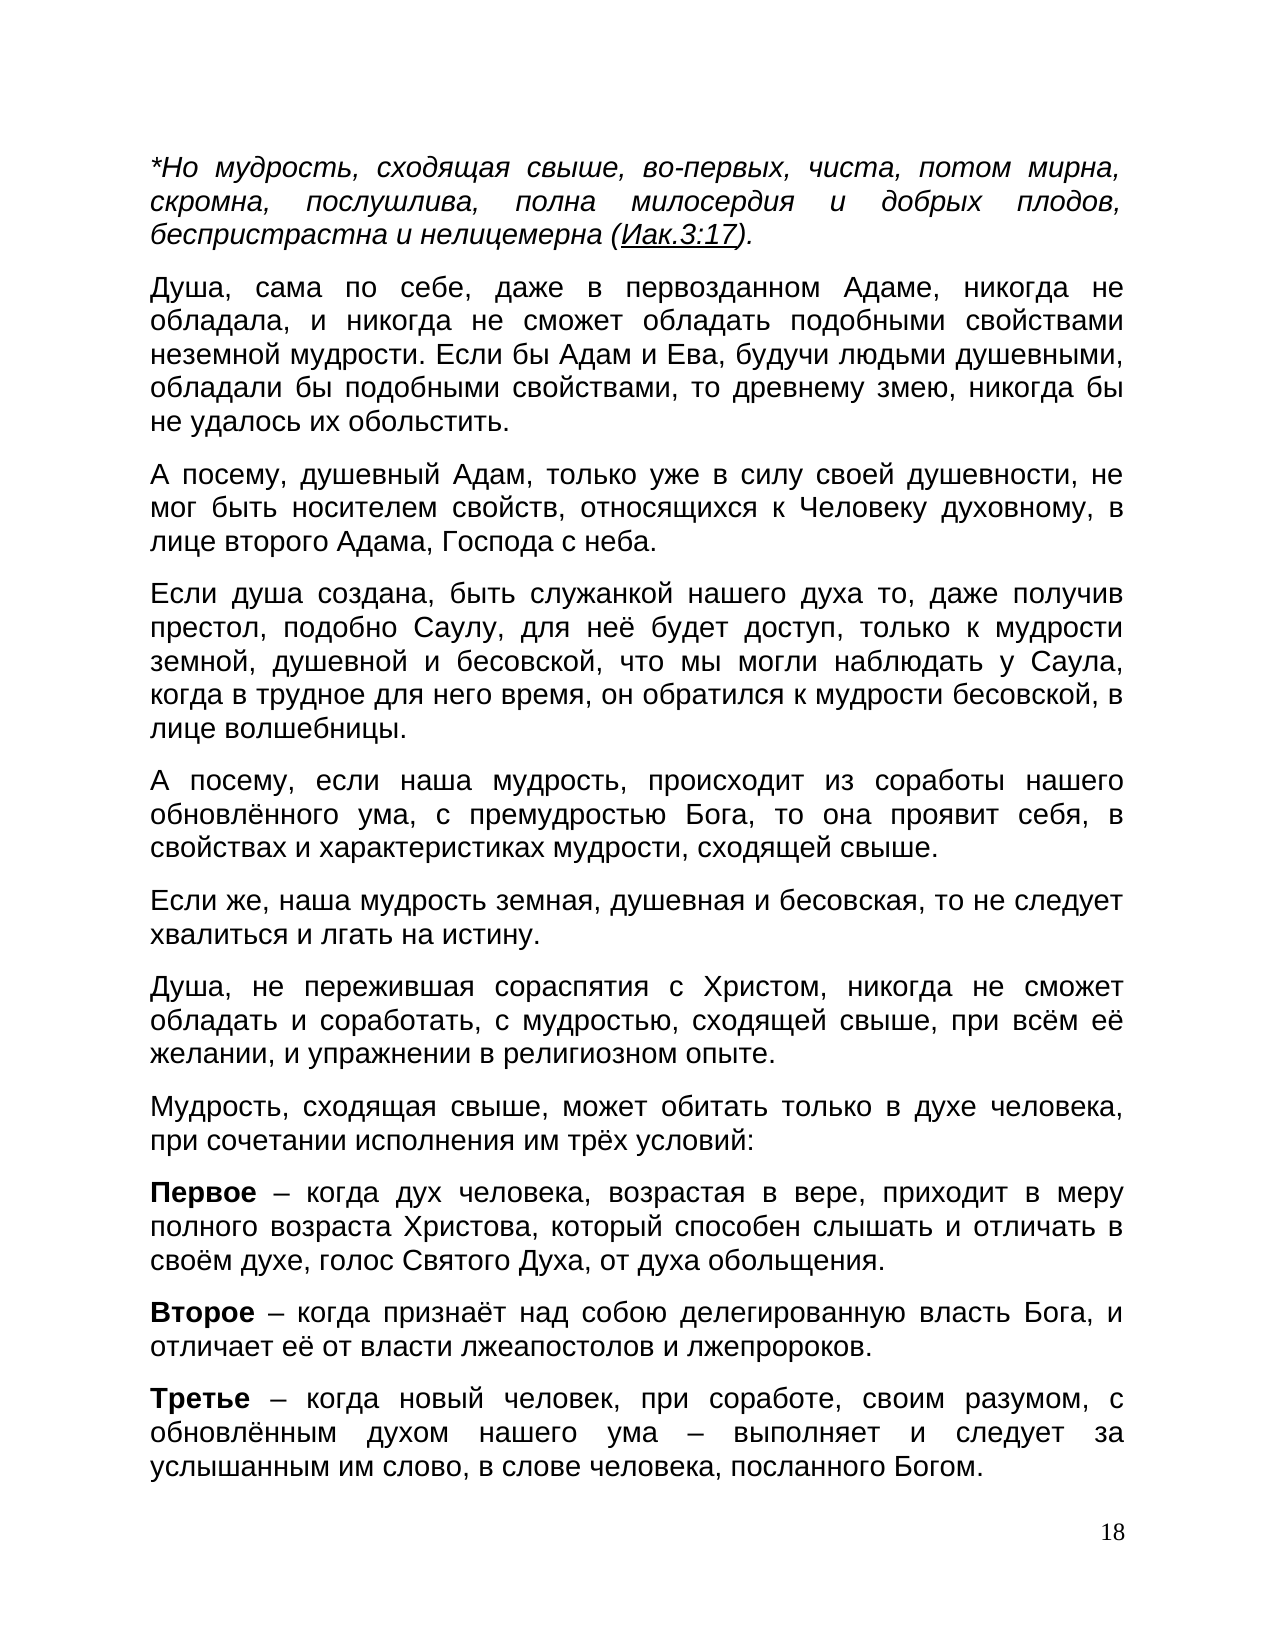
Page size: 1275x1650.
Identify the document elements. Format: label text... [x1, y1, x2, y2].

text Если же, наша мудрость земная, душевная и бесовская, то не следует хвалиться и лгать на истину. [150, 883, 1125, 950]
text Душа, не пережившая сораспятия с Христом, никогда не сможет обладать и соработать, с мудростью, сходящей свыше, при всём её желании, и упражнении в религиозном опыте. [150, 969, 1125, 1070]
text Третье – когда новый человек, при соработе, своим разумом, с обновлённым духом нашего ума – выполняет и следует за услышанным им слово, в слове человека, посланного Богом. [150, 1381, 1125, 1482]
text А посему, душевный Адам, только уже в силу своей душевности, не мог быть носителем свойств, относящихся к Человеку духовному, в лице второго Адама, Господа с неба. [150, 457, 1125, 557]
text Мудрость, сходящая свыше, может обитать только в духе человека, при сочетании исполнения им трёх условий: [150, 1089, 1125, 1156]
text *Но мудрость, сходящая свыше, во-первых, чиста, потом мирна, скромна, послушлива, полна милосердия и добрых плодов, беспристрастна и нелицемерна (Иак.3:17). [150, 150, 1125, 251]
text А посему, если наша мудрость, происходит из соработы нашего обновлённого ума, с премудростью Бога, то она проявит себя, в свойствах и характеристиках мудрости, сходящей свыше. [150, 763, 1125, 864]
text Второе – когда признаёт над собою делегированную власть Бога, и отличает её от власти лжеапостолов и лжепророков. [150, 1295, 1125, 1362]
text Первое – когда дух человека, возрастая в вере, приходит в меру полного возраста Христова, который способен слышать и отличать в своём духе, голос Святого Духа, от духа обольщения. [150, 1175, 1125, 1276]
text Если душа создана, быть служанкой нашего духа то, даже получив престол, подобно Саулу, для неё будет доступ, только к мудрости земной, душевной и бесовской, что мы могли наблюдать у Саула, когда в трудное для него время, он обратился к мудрости бесовской, в лице волшебницы. [150, 576, 1125, 744]
text Душа, сама по себе, даже в первозданном Адаме, никогда не обладала, и никогда не сможет обладать подобными свойствами неземной мудрости. Если бы Адам и Ева, будучи людьми душевными, обладали бы подобными свойствами, то древнему змею, никогда бы не удалось их обольстить. [150, 270, 1125, 437]
